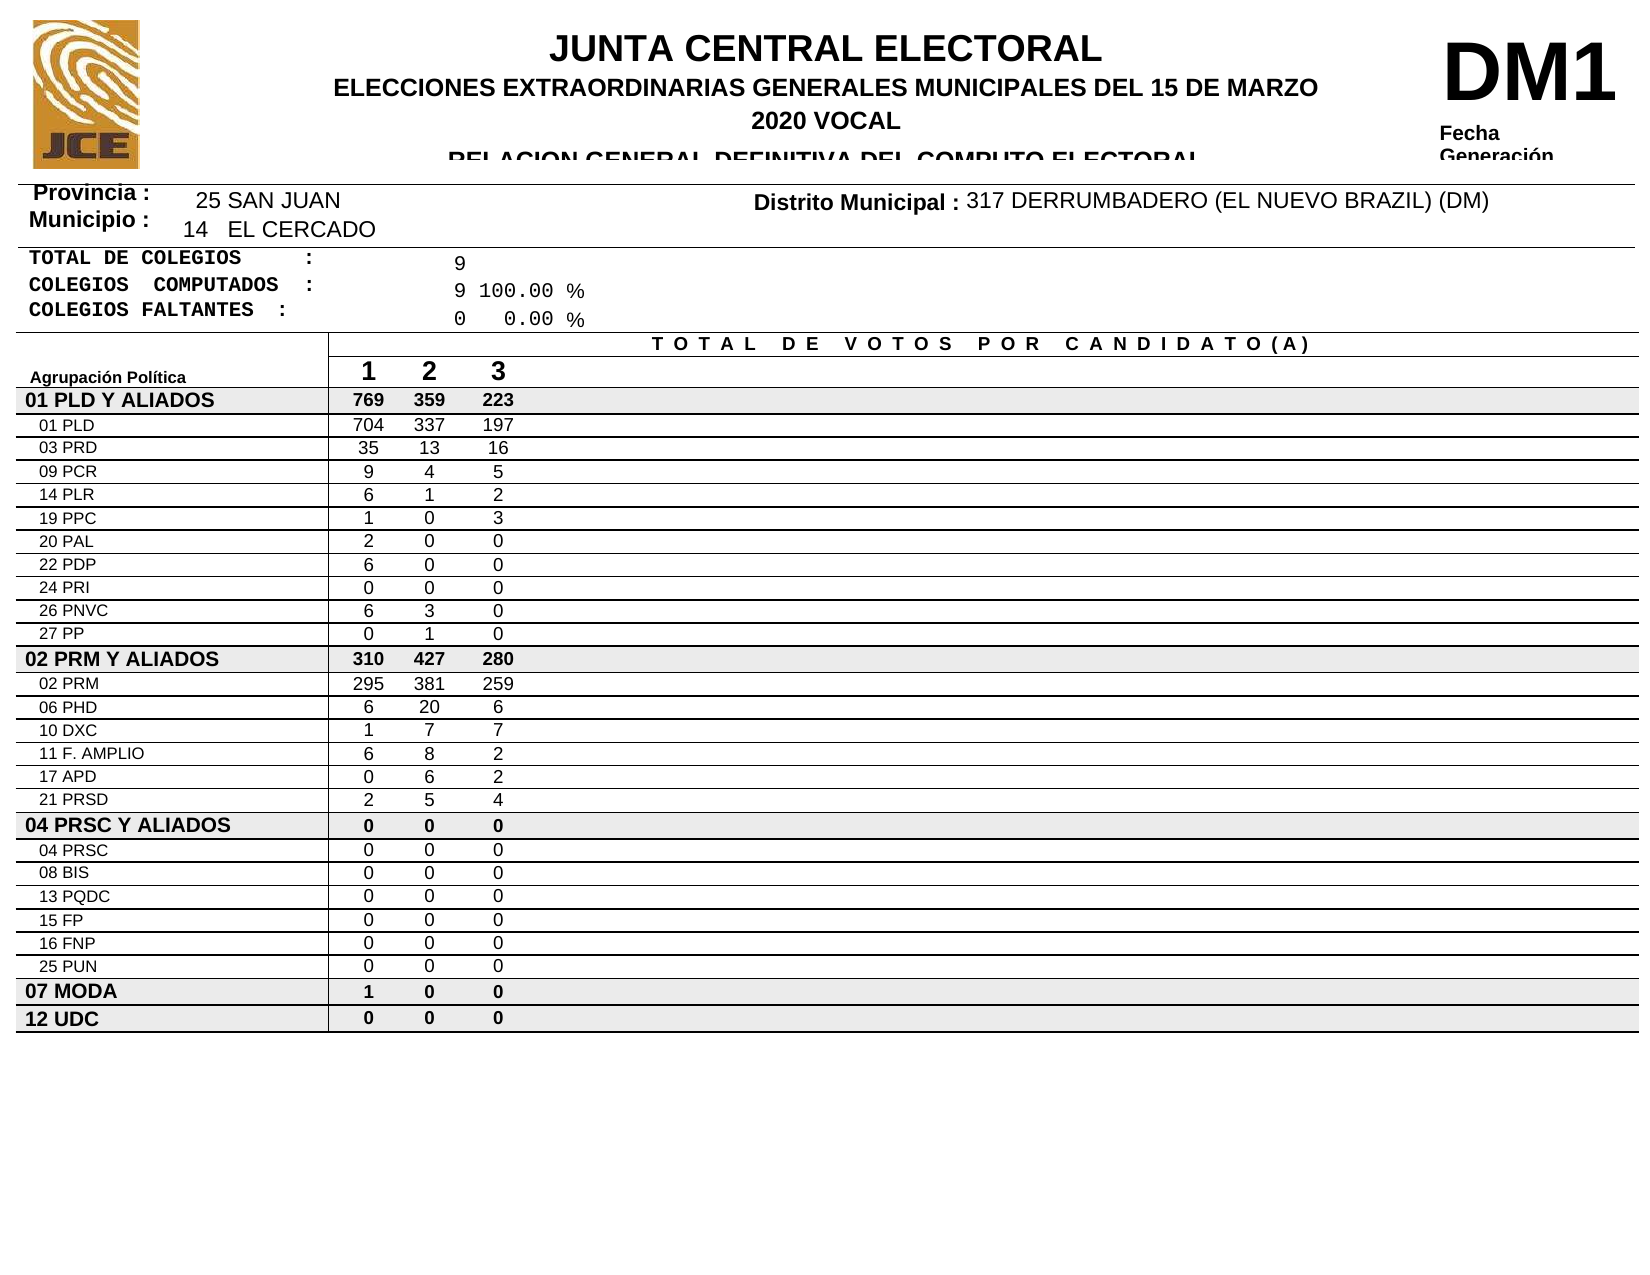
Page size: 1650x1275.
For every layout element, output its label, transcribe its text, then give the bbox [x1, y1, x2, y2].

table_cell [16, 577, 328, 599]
text Provincia : Municipio : [29, 185, 157, 233]
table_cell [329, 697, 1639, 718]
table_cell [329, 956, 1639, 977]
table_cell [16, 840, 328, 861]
text 0 0.00 % [454, 306, 1650, 332]
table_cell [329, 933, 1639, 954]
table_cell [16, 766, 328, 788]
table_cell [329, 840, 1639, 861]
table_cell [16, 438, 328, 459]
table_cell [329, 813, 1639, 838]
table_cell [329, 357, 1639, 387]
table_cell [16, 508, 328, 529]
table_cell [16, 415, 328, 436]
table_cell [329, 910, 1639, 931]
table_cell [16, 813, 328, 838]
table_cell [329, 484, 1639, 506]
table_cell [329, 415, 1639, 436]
picture [32, 20, 140, 169]
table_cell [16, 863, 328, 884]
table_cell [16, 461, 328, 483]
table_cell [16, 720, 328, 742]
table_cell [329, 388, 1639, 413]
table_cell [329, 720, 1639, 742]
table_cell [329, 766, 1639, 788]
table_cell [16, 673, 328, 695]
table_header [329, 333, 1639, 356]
list EL CERCADO [183, 216, 381, 242]
text TOTAL DE COLEGIOS : COLEGIOS COMPUTADOS : COLEGIOS FALTANTES : [29, 248, 315, 323]
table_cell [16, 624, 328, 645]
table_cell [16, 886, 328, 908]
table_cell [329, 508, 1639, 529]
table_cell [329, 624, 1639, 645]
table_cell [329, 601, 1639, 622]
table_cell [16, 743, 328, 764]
text 9 100.00 % [454, 278, 1650, 303]
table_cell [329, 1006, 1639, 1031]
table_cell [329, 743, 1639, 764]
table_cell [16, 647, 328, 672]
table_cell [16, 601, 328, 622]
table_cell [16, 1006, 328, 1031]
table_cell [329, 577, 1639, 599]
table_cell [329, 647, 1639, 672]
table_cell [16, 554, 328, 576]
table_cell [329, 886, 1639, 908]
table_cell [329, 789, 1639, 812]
text 9 [454, 253, 1650, 276]
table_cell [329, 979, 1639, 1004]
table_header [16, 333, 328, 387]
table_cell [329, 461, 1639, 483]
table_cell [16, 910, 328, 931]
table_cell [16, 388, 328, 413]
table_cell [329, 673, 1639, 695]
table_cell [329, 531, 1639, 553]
text Distrito Municipal : 317 DERRUMBADERO (EL NUEVO BRAZIL) (DM) [753, 187, 1650, 215]
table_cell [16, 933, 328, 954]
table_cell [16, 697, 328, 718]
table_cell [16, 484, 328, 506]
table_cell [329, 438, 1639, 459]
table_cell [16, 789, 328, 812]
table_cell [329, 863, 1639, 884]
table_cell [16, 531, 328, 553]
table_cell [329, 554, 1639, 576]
text 25 SAN JUAN [195, 187, 381, 214]
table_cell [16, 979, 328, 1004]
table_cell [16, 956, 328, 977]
